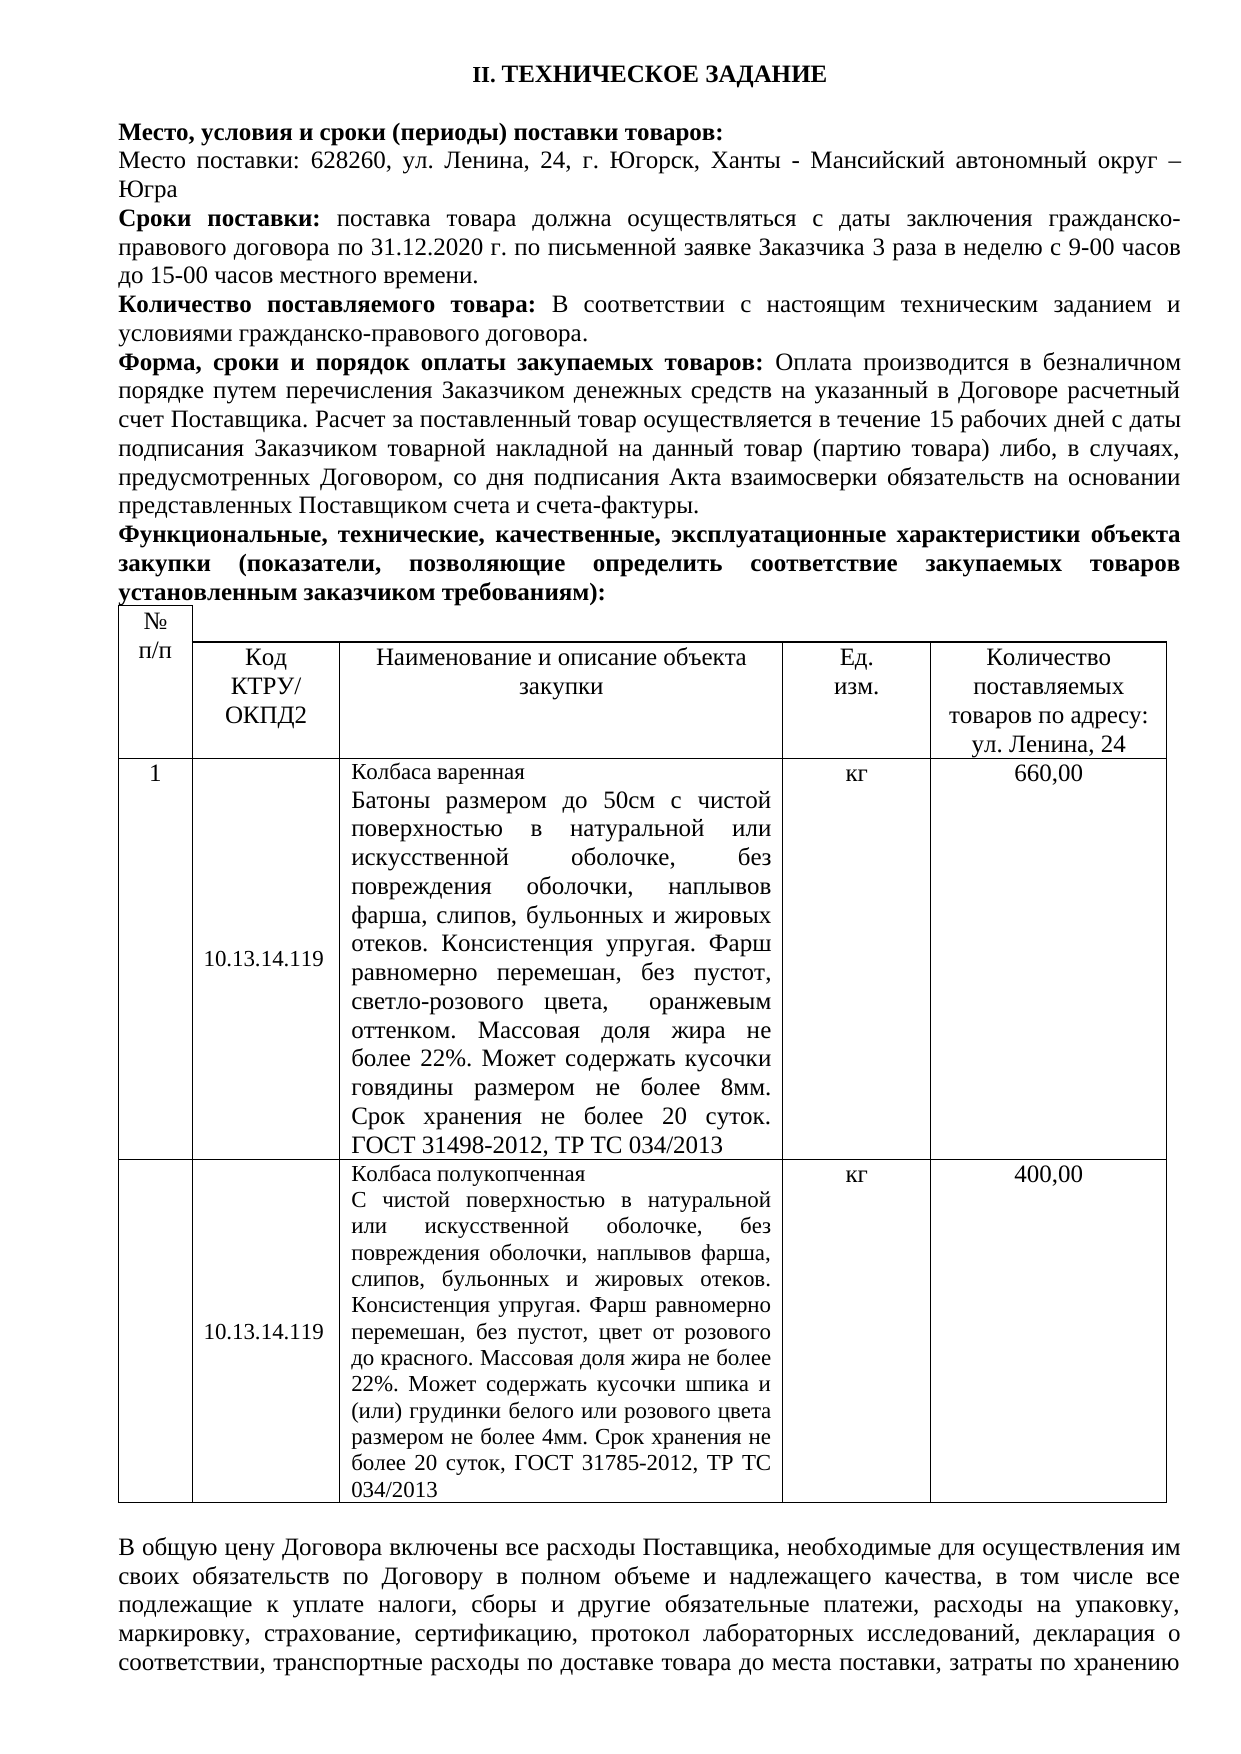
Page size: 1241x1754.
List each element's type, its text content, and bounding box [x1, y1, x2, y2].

text Форма, сроки и порядок оплаты закупаемых товаров: Оплата производится в безналичном порядке путем перечисления Заказчиком денежных средств на указанный в Договоре расчетный счет Поставщика. Расчет за поставленный товар осуществляется в течение 15 рабочих дней с даты подписания Заказчиком товарной накладной на данный товар (партию товара) либо, в случаях, предусмотренных Договором, со дня подписания Акта взаимосверки обязательств на основании представленных Поставщиком счета и счета-фактуры. [118, 347, 1181, 519]
text Место поставки: 628260, ул. Ленина, 24, г. Югорск, Ханты - Мансийский автономный округ – Югра [118, 145, 1181, 203]
table_header № п/п [119, 606, 192, 757]
table_cell [119, 1160, 192, 1502]
text II. ТЕХНИЧЕСКОЕ ЗАДАНИЕ [118, 59, 1181, 88]
table_cell Колбаса полукопченная С чистой поверхностью в натуральной или искусственной оболочке, без повреждения оболочки, наплывов фарша, слипов, бульонных и жировых отеков. Консистенция упругая. Фарш равномерно перемешан, без пустот, цвет от розового до красного. Массовая доля жира не более 22%. Может содержать кусочки шпика и (или) грудинки белого или розового цвета размером не более 4мм. Срок хранения не более 20 суток, ГОСТ 31785-2012, ТР ТС 034/2013 [340, 1160, 782, 1502]
table_cell Количество поставляемых товаров по адресу: ул. Ленина, 24 [931, 643, 1166, 757]
table_cell кг [783, 759, 930, 1158]
table_cell Ед. изм. [783, 643, 930, 757]
table_cell 400,00 [931, 1160, 1166, 1502]
text Место, условия и сроки (периоды) поставки товаров: [118, 117, 1181, 145]
table_cell Код КТРУ/ ОКПД2 [193, 643, 339, 757]
table_cell Наименование и описание объекта закупки [340, 643, 782, 757]
text Сроки поставки: поставка товара должна осуществляться с даты заключения гражданско-правового договора по 31.12.2020 г. по письменной заявке Заказчика 3 раза в неделю с 9-00 часов до 15-00 часов местного времени. [118, 203, 1181, 289]
table_cell 10.13.14.119 [193, 759, 339, 1158]
table_cell Колбаса варенная Батоны размером до 50см с чистой поверхностью в натуральной или искусственной оболочке, без повреждения оболочки, наплывов фарша, слипов, бульонных и жировых отеков. Консистенция упругая. Фарш равномерно перемешан, без пустот, светло-розового цвета, оранжевым оттенком. Массовая доля жира не более 22%. Может содержать кусочки говядины размером не более 8мм. Срок хранения не более 20 суток. ГОСТ 31498-2012, ТР ТС 034/2013 [340, 759, 782, 1158]
text Количество поставляемого товара: В соответствии с настоящим техническим заданием и условиями гражданско-правового договора. [118, 289, 1181, 347]
table_cell 10.13.14.119 [193, 1160, 339, 1502]
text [118, 1532, 1181, 1676]
table_cell 1 [119, 759, 192, 1158]
text Функциональные, технические, качественные, эксплуатационные характеристики объекта закупки (показатели, позволяющие определить соответствие закупаемых товаров установленным заказчиком требованиям): [118, 519, 1181, 605]
table_cell 660,00 [931, 759, 1166, 1158]
table_cell кг [783, 1160, 930, 1502]
